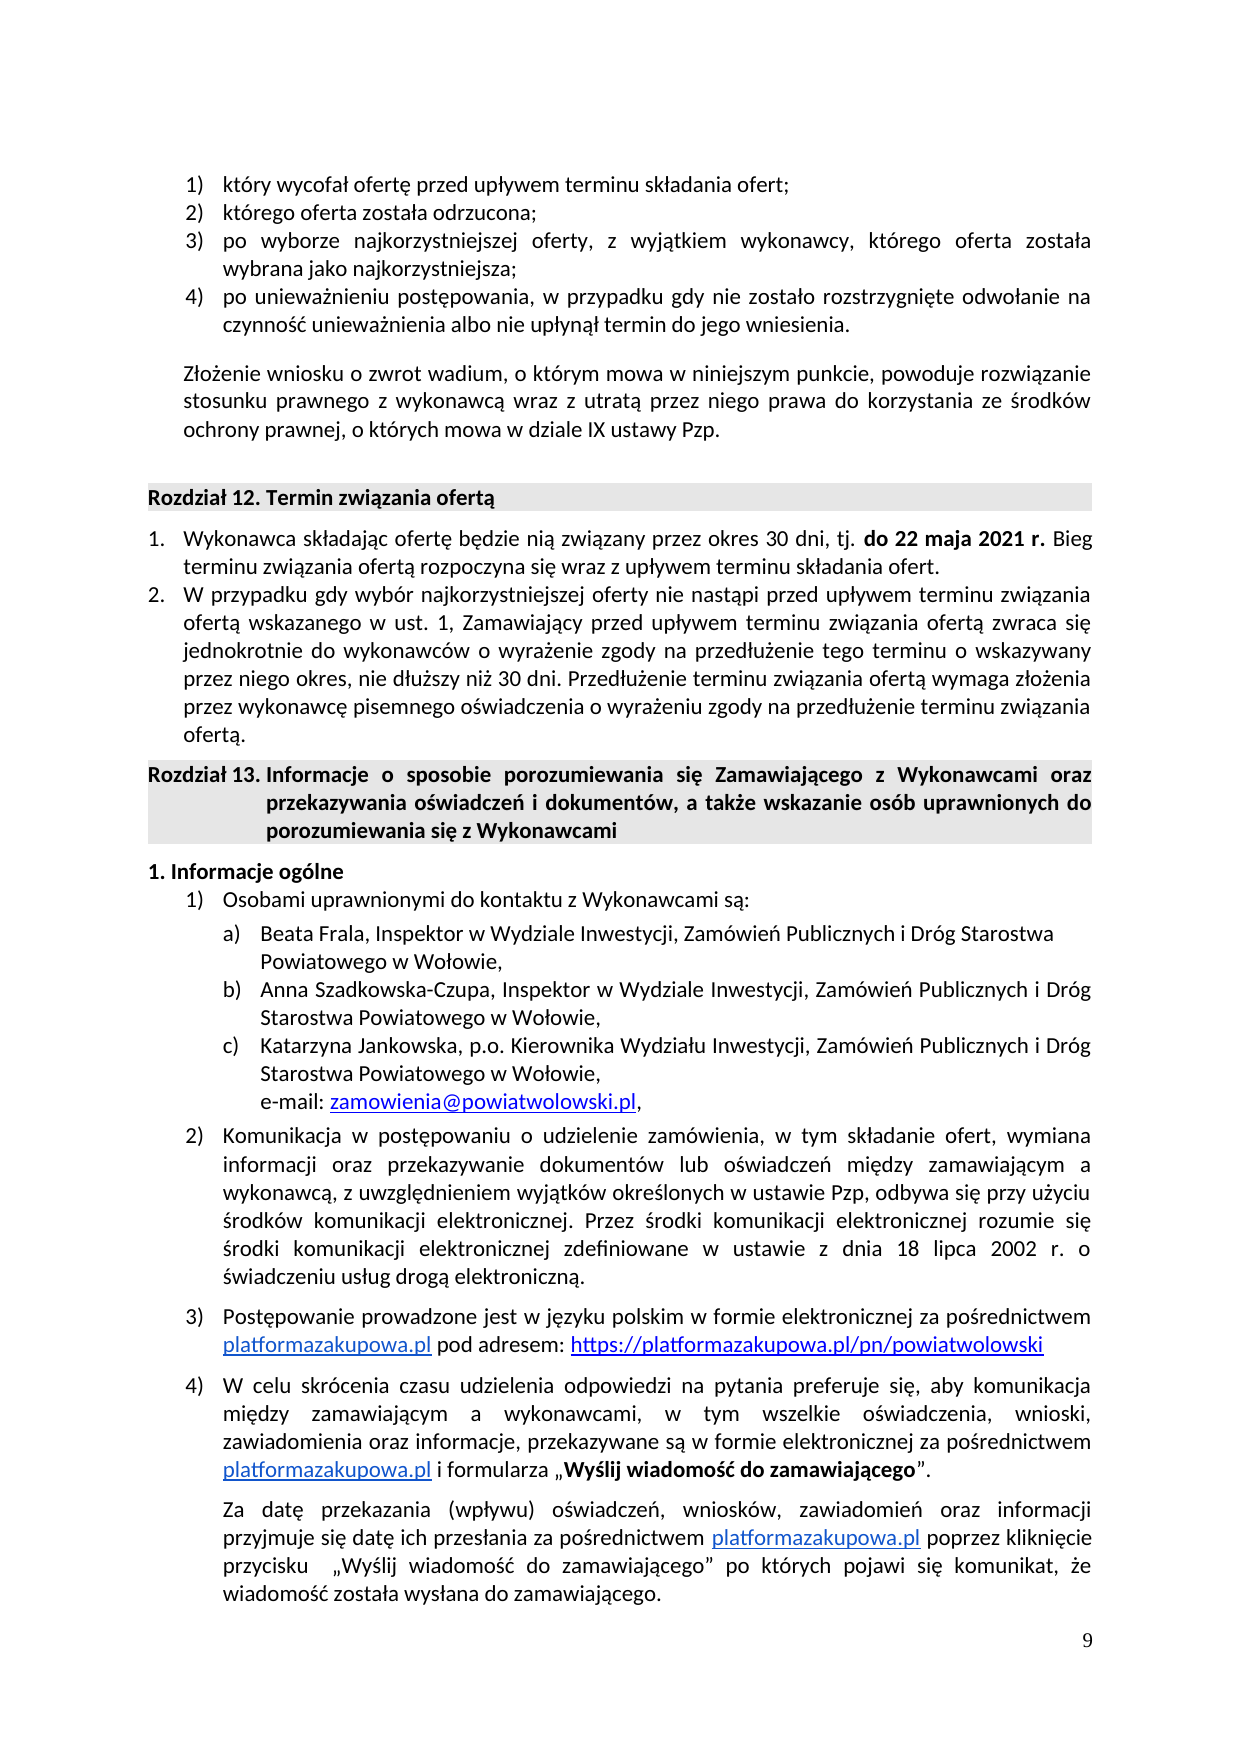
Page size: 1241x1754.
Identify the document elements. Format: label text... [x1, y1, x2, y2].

list W przypadku gdy wybór najkorzystniejszej oferty nie nastąpi przed upływem terminu związania ofertą wskazanego w ust. 1, Zamawiający przed upływem terminu związania ofertą zwraca się jednokrotnie do wykonawców o wyrażenie zgody na przedłużenie tego terminu o wskazywany przez niego okres, nie dłuższy niż 30 dni. Przedłużenie terminu związania ofertą wymaga złożenia przez wykonawcę pisemnego oświadczenia o wyrażeniu zgody na przedłużenie terminu związania ofertą. [148, 580, 1092, 748]
text Termin związania ofertą [148, 483, 1092, 511]
list po unieważnieniu postępowania, w przypadku gdy nie zostało rozstrzygnięte odwołanie na czynność unieważnienia albo nie upłynął termin do jego wniesienia. [185, 282, 1092, 338]
list W celu skrócenia czasu udzielenia odpowiedzi na pytania preferuje się, aby komunikacja między zamawiającym a wykonawcami, w tym wszelkie oświadczenia, wnioski, zawiadomienia oraz informacje, przekazywane są w formie elektronicznej za pośrednictwem platformazakupowa.pl i formularza „Wyślij wiadomość do zamawiającego”. [185, 1371, 1092, 1483]
text 1. Informacje ogólne [148, 857, 1092, 885]
list którego oferta została odrzucona; [185, 198, 1092, 226]
list Anna Szadkowska-Czupa, Inspektor w Wydziale Inwestycji, Zamówień Publicznych i Dróg Starostwa Powiatowego w Wołowie, [223, 975, 1092, 1031]
text Za datę przekazania (wpływu) oświadczeń, wniosków, zawiadomień oraz informacji przyjmuje się datę ich przesłania za pośrednictwem platformazakupowa.pl poprzez kliknięcie przycisku „Wyślij wiadomość do zamawiającego” po których pojawi się komunikat, że wiadomość została wysłana do zamawiającego. [223, 1495, 1092, 1607]
list po wyborze najkorzystniejszej oferty, z wyjątkiem wykonawcy, którego oferta została wybrana jako najkorzystniejsza; [185, 226, 1092, 282]
text Złożenie wniosku o zwrot wadium, o którym mowa w niniejszym punkcie, powoduje rozwiązanie stosunku prawnego z wykonawcą wraz z utratą przez niego prawa do korzystania ze środków ochrony prawnej, o których mowa w dziale IX ustawy Pzp. [183, 359, 1092, 443]
list Wykonawca składając ofertę będzie nią związany przez okres 30 dni, tj. do 22 maja 2021 r. Bieg terminu związania ofertą rozpoczyna się wraz z upływem terminu składania ofert. [148, 524, 1092, 580]
list który wycofał ofertę przed upływem terminu składania ofert; [185, 170, 1092, 198]
text Informacje o sposobie porozumiewania się Zamawiającego z Wykonawcami oraz przekazywania oświadczeń i dokumentów, a także wskazanie osób uprawnionych do porozumiewania się z Wykonawcami [148, 760, 1092, 844]
list Katarzyna Jankowska, p.o. Kierownika Wydziału Inwestycji, Zamówień Publicznych i Dróg Starostwa Powiatowego w Wołowie, [223, 1031, 1092, 1087]
list Osobami uprawnionymi do kontaktu z Wykonawcami są: [185, 885, 1092, 913]
list Postępowanie prowadzone jest w języku polskim w formie elektronicznej za pośrednictwem platformazakupowa.pl pod adresem: https://platformazakupowa.pl/pn/powiatwolowski [185, 1302, 1092, 1358]
list e-mail: zamowienia@powiatwolowski.pl, [260, 1087, 1092, 1115]
list Komunikacja w postępowaniu o udzielenie zamówienia, w tym składanie ofert, wymiana informacji oraz przekazywanie dokumentów lub oświadczeń między zamawiającym a wykonawcą, z uwzględnieniem wyjątków określonych w ustawie Pzp, odbywa się przy użyciu środków komunikacji elektronicznej. Przez środki komunikacji elektronicznej rozumie się środki komunikacji elektronicznej zdefiniowane w ustawie z dnia 18 lipca 2002 r. o świadczeniu usług drogą elektroniczną. [185, 1122, 1092, 1290]
list Beata Frala, Inspektor w Wydziale Inwestycji, Zamówień Publicznych i Dróg Starostwa Powiatowego w Wołowie, [223, 919, 1092, 975]
